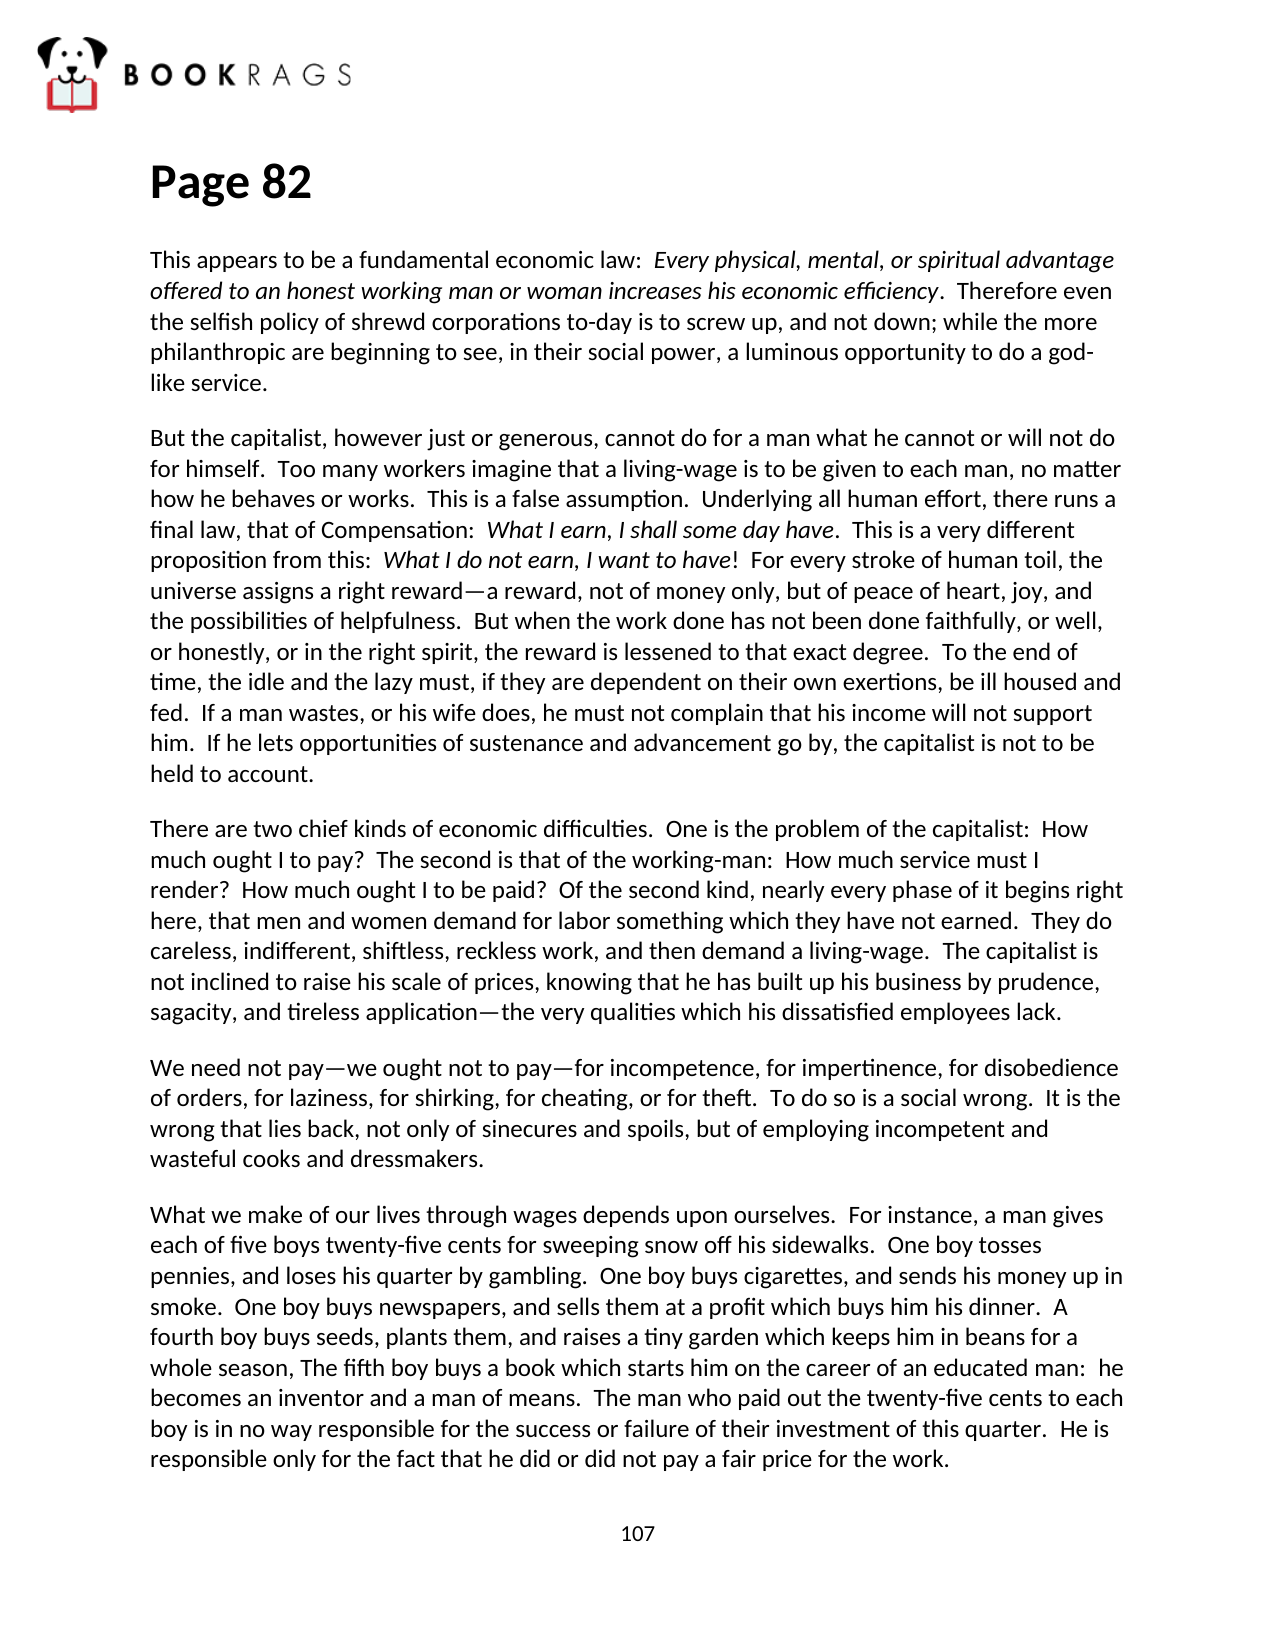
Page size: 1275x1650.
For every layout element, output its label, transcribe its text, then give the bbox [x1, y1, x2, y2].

text This appears to be a fundamental economic law: Every physical, mental, or spiritual advantage offered to an honest working man or woman increases his economic efficiency. Therefore even the selfish policy of shrewd corporations to-day is to screw up, and not down; while the more philanthropic are beginning to see, in their social power, a luminous opportunity to do a god-like service. [150, 244, 1125, 397]
text Page 82 [150, 150, 1125, 211]
text There are two chief kinds of economic difficulties. One is the problem of the capitalist: How much ought I to pay? The second is that of the working-man: How much service must I render? How much ought I to be paid? Of the second kind, nearly every phase of it begins right here, that men and women demand for labor something which they have not earned. They do careless, indifferent, shiftless, reckless work, and then demand a living-wage. The capitalist is not inclined to raise his scale of prices, knowing that he has built up his business by prudence, sagacity, and tireless application—­the very qualities which his dissatisfied employees lack. [150, 813, 1125, 1027]
text But the capitalist, however just or generous, cannot do for a man what he cannot or will not do for himself. Too many workers imagine that a living-wage is to be given to each man, no matter how he behaves or works. This is a false assumption. Underlying all human effort, there runs a final law, that of Compensation: What I earn, I shall some day have. This is a very different proposition from this: What I do not earn, I want to have! For every stroke of human toil, the universe assigns a right reward—­a reward, not of money only, but of peace of heart, joy, and the possibilities of helpfulness. But when the work done has not been done faithfully, or well, or honestly, or in the right spirit, the reward is lessened to that exact degree. To the end of time, the idle and the lazy must, if they are dependent on their own exertions, be ill housed and fed. If a man wastes, or his wife does, he must not complain that his income will not support him. If he lets opportunities of sustenance and advancement go by, the capitalist is not to be held to account. [150, 422, 1125, 788]
picture [37, 37, 351, 113]
text What we make of our lives through wages depends upon ourselves. For instance, a man gives each of five boys twenty-five cents for sweeping snow off his sidewalks. One boy tosses pennies, and loses his quarter by gambling. One boy buys cigarettes, and sends his money up in smoke. One boy buys newspapers, and sells them at a profit which buys him his dinner. A fourth boy buys seeds, plants them, and raises a tiny garden which keeps him in beans for a whole season, The fifth boy buys a book which starts him on the career of an educated man: he becomes an inventor and a man of means. The man who paid out the twenty-five cents to each boy is in no way responsible for the success or failure of their investment of this quarter. He is responsible only for the fact that he did or did not pay a fair price for the work. [150, 1199, 1125, 1474]
text We need not pay—­we ought not to pay—­for incompetence, for impertinence, for disobedience of orders, for laziness, for shirking, for cheating, or for theft. To do so is a social wrong. It is the wrong that lies back, not only of sinecures and spoils, but of employing incompetent and wasteful cooks and dressmakers. [150, 1052, 1125, 1174]
